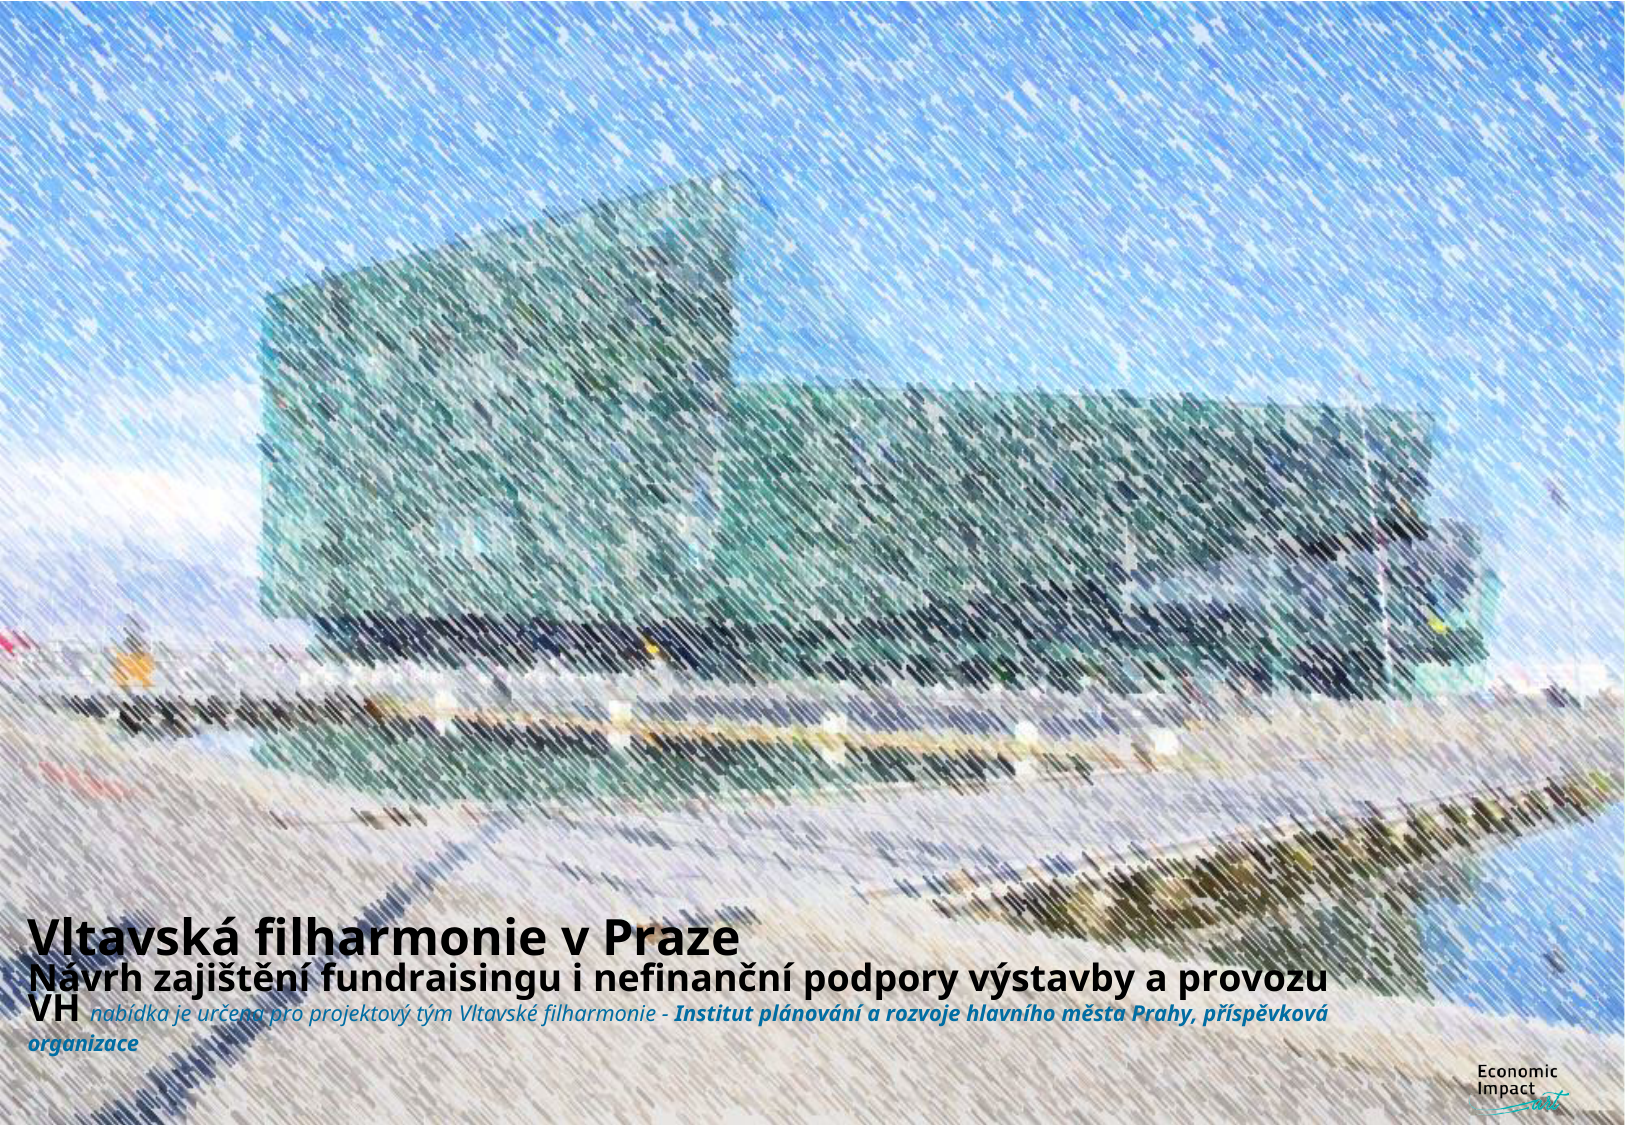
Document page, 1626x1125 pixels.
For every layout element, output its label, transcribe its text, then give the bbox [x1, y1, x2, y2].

text Návrh zajištění fundraisingu i nefinanční podpory výstavby a provozu VH nabídka je určena pro projektový tým Vltavské filharmonie - Institut plánování a rozvoje hlavního města Prahy, příspěvková organizace [27, 968, 1379, 1057]
picture [0, 1, 1625, 1125]
text Vltavská filharmonie v Praze [27, 903, 1573, 968]
